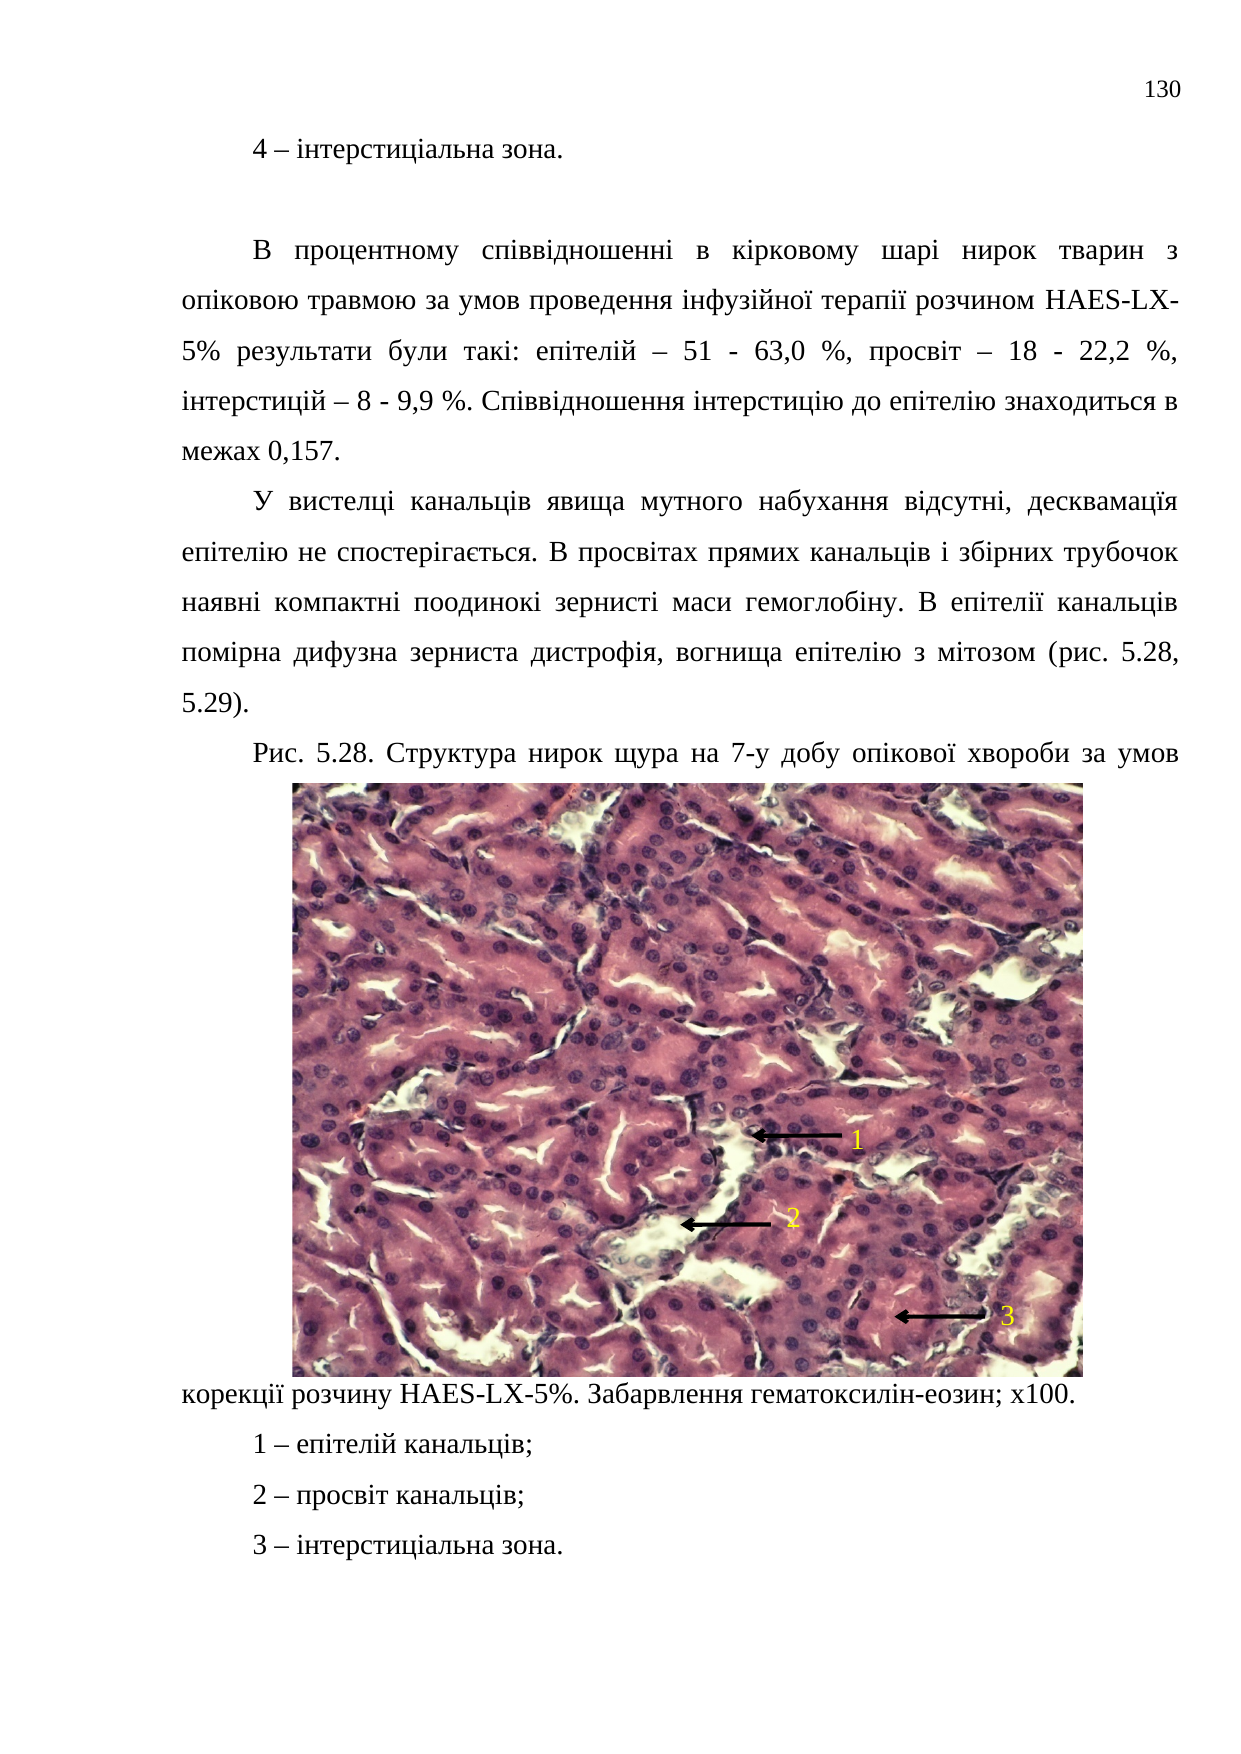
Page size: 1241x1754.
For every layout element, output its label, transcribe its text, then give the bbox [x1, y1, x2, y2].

picture [292, 783, 1083, 1377]
text 1 – епітелій канальців; [181, 1427, 1179, 1460]
text 4 – інтерстиціальна зона. [181, 131, 1179, 165]
text У вистелці канальців явища мутного набухання відсутні, десквамацїя епітелію не спостерігається. В просвітах прямих канальців і збірних трубочок наявні компактні поодинокі зернисті маси гемоглобіну. В епітелії канальців помірна дифузна зерниста дистрофія, вогнища епітелію з мітозом (рис. 5.28, 5.29). [181, 483, 1179, 718]
text В процентному співвідношенні в кірковому шарі нирок тварин з опіковою травмою за умов проведення інфузійної терапії розчином HAES-LX-5% результати були такі: епітелій – 51 - 63,0 %, просвіт – 18 - 22,2 %, інтерстицій – 8 - 9,9 %. Співвідношення інтерстицію до епітелію знаходиться в межах 0,157. [181, 232, 1179, 467]
text 3 – інтерстиціальна зона. [181, 1527, 1179, 1561]
text 2 – просвіт канальців; [181, 1477, 1179, 1510]
